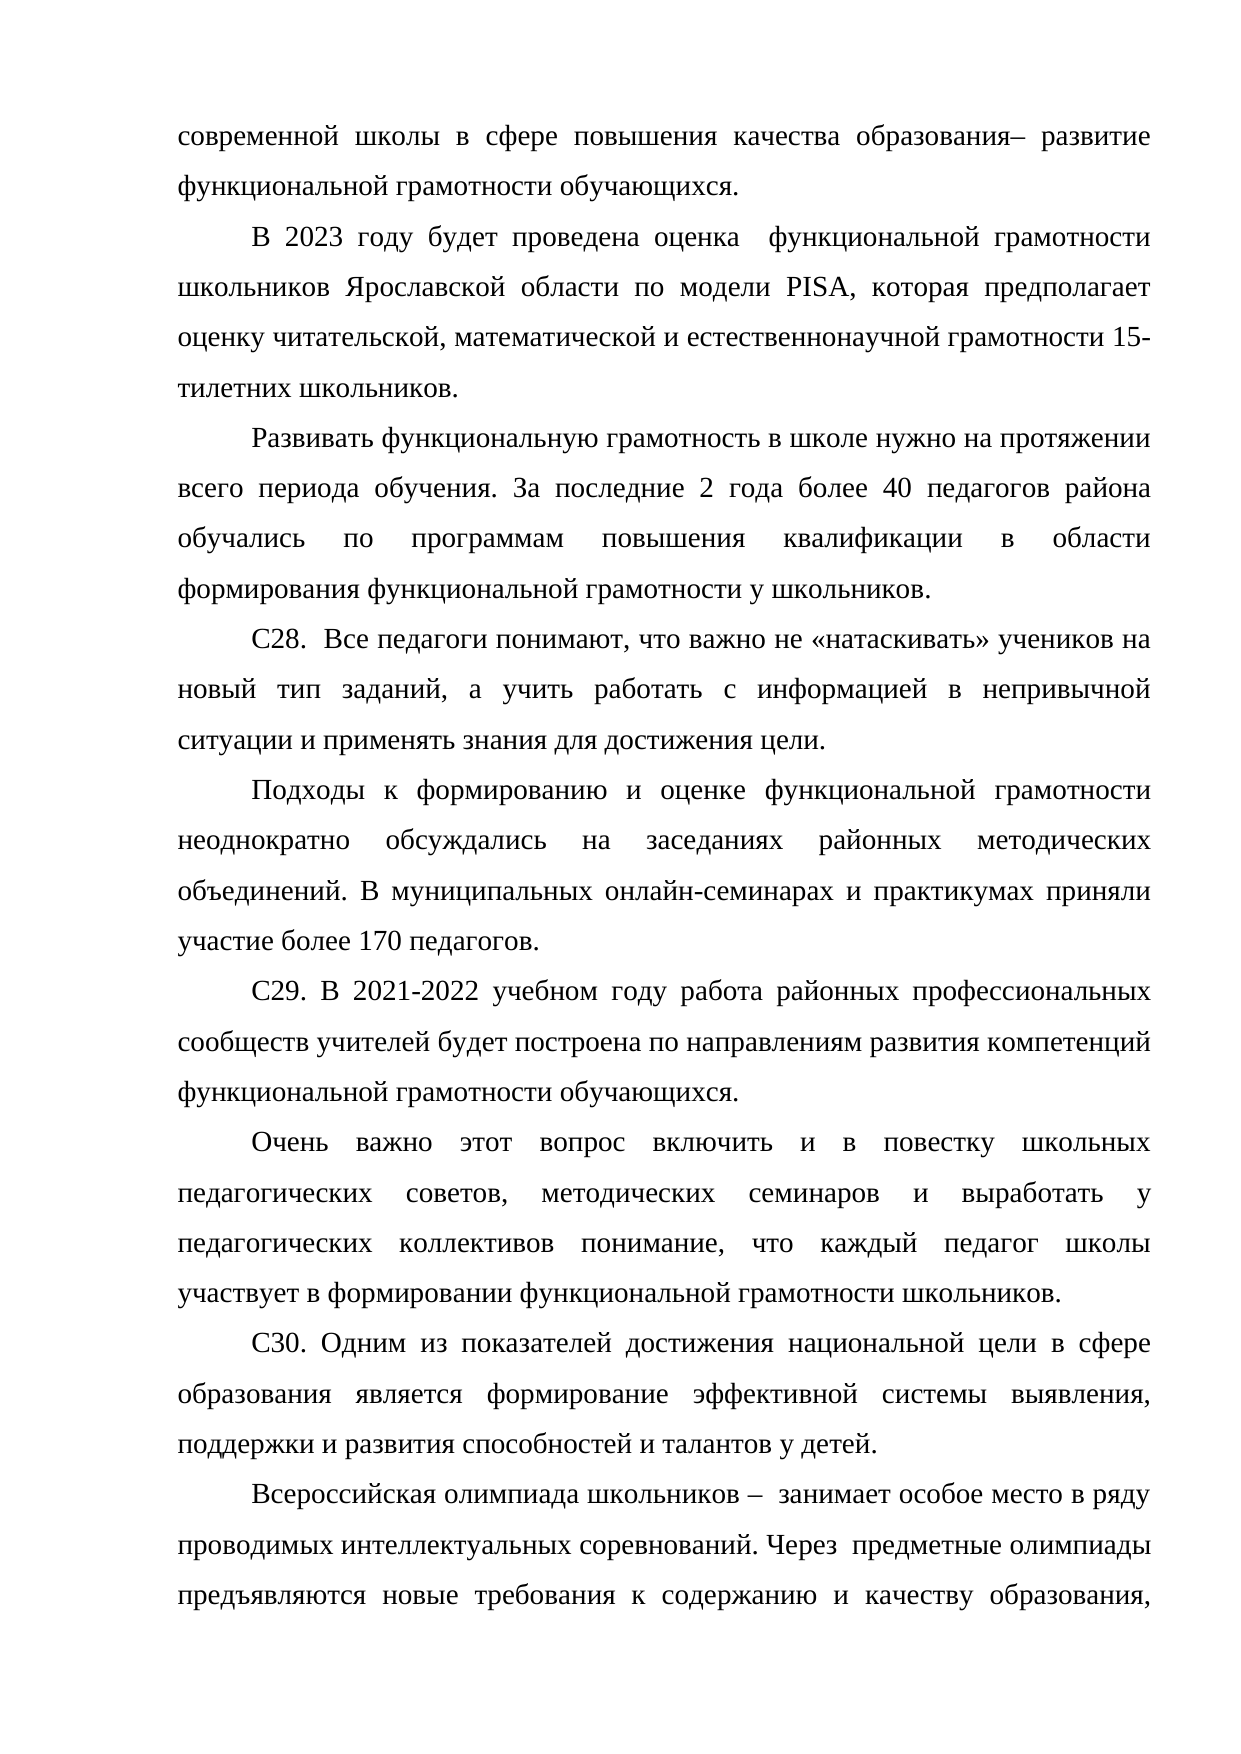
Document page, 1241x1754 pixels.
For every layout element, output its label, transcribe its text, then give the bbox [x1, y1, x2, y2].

text Очень важно этот вопрос включить и в повестку школьных педагогических советов, методических семинаров и выработать у педагогических коллективов понимание, что каждый педагог школы участвует в формировании функциональной грамотности школьников. [177, 1124, 1152, 1309]
text С29. В 2021-2022 учебном году работа районных профессиональных сообществ учителей будет построена по направлениям развития компетенций функциональной грамотности обучающихся. [177, 973, 1152, 1108]
text В 2023 году будет проведена оценка функциональной грамотности школьников Ярославской области по модели PISA, которая предполагает оценку читательской, математической и естественнонаучной грамотности 15-тилетних школьников. [177, 219, 1152, 403]
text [177, 1477, 1152, 1611]
text С28. Все педагоги понимают, что важно не «натаскивать» учеников на новый тип заданий, а учить работать с информацией в непривычной ситуации и применять знания для достижения цели. [177, 621, 1152, 755]
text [177, 118, 1152, 202]
text Подходы к формированию и оценке функциональной грамотности неоднократно обсуждались на заседаниях районных методических объединений. В муниципальных онлайн-семинарах и практикумах приняли участие более 170 педагогов. [177, 772, 1152, 957]
text Развивать функциональную грамотность в школе нужно на протяжении всего периода обучения. За последние 2 года более 40 педагогов района обучались по программам повышения квалификации в области формирования функциональной грамотности у школьников. [177, 420, 1152, 604]
text С30. Одним из показателей достижения национальной цели в сфере образования является формирование эффективной системы выявления, поддержки и развития способностей и талантов у детей. [177, 1326, 1152, 1460]
